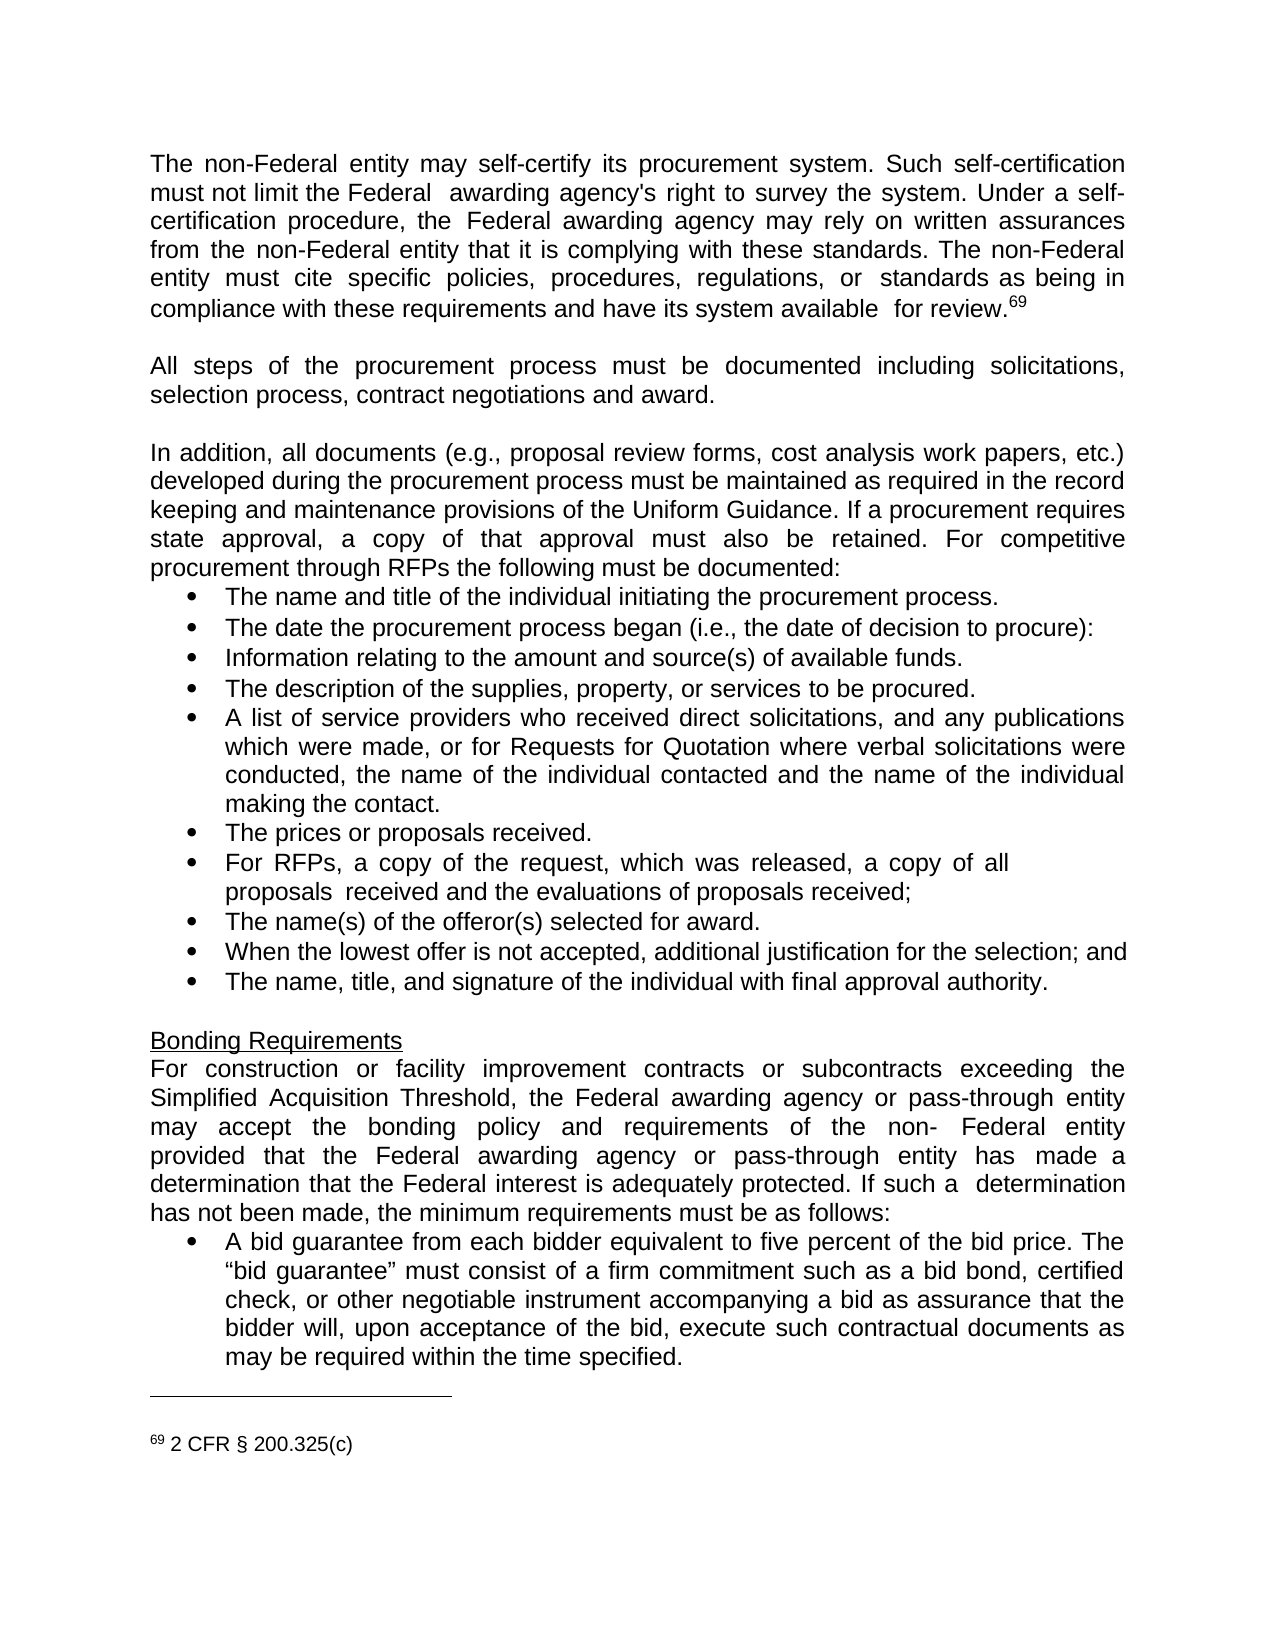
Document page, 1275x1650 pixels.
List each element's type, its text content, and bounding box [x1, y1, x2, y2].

text Bonding Requirements [150, 1026, 1137, 1054]
list The prices or proposals received. [187, 817, 1137, 848]
list The name and title of the individual initiating the procurement process. [187, 581, 1137, 612]
text All steps of the procurement process must be documented including solicitations, selection process, contract negotiations and award. [150, 351, 1125, 409]
list For RFPs, a copy of the request, which was released, a copy of all proposals received and the evaluations of proposals received; [187, 848, 1124, 906]
list Information relating to the amount and source(s) of available funds. [187, 642, 1137, 673]
text In addition, all documents (e.g., proposal review forms, cost analysis work papers, etc.) developed during the procurement process must be maintained as required in the record keeping and maintenance provisions of the Uniform Guidance. If a procurement requires state approval, a copy of that approval must also be retained. For competitive procurement through RFPs the following must be documented: [150, 437, 1126, 581]
text 69 2 CFR § 200.325(c) [150, 1432, 1137, 1456]
list The description of the supplies, property, or services to be procured. [187, 673, 1137, 703]
list The name(s) of the offeror(s) selected for award. [187, 906, 1137, 936]
list When the lowest offer is not accepted, additional justification for the selection; and [187, 936, 1137, 967]
list The date the procurement process began (i.e., the date of decision to procure): [187, 612, 1137, 642]
list A list of service providers who received direct solicitations, and any publications which were made, or for Requests for Quotation where verbal solicitations were conducted, the name of the individual contacted and the name of the individual making the contact. [187, 703, 1126, 817]
text For construction or facility improvement contracts or subcontracts exceeding the Simplified Acquisition Threshold, the Federal awarding agency or pass-through entity may accept the bonding policy and requirements of the non- Federal entity provided that the Federal awarding agency or pass-through entity has made a determination that the Federal interest is adequately protected. If such a determination has not been made, the minimum requirements must be as follows: [150, 1054, 1126, 1227]
text The non-Federal entity may self-certify its procurement system. Such self-certification must not limit the Federal awarding agency's right to survey the system. Under a self-certification procedure, the Federal awarding agency may rely on written assurances from the non-Federal entity that it is complying with these standards. The non-Federal entity must cite specific policies, procedures, regulations, or standards as being in compliance with these requirements and have its system available for review.69 [150, 149, 1126, 322]
list A bid guarantee from each bidder equivalent to five percent of the bid price. The “bid guarantee” must consist of a firm commitment such as a bid bond, certified check, or other negotiable instrument accompanying a bid as assurance that the bidder will, upon acceptance of the bid, execute such contractual documents as may be required within the time specified. [187, 1227, 1125, 1371]
list The name, title, and signature of the individual with final approval authority. [187, 967, 1137, 997]
